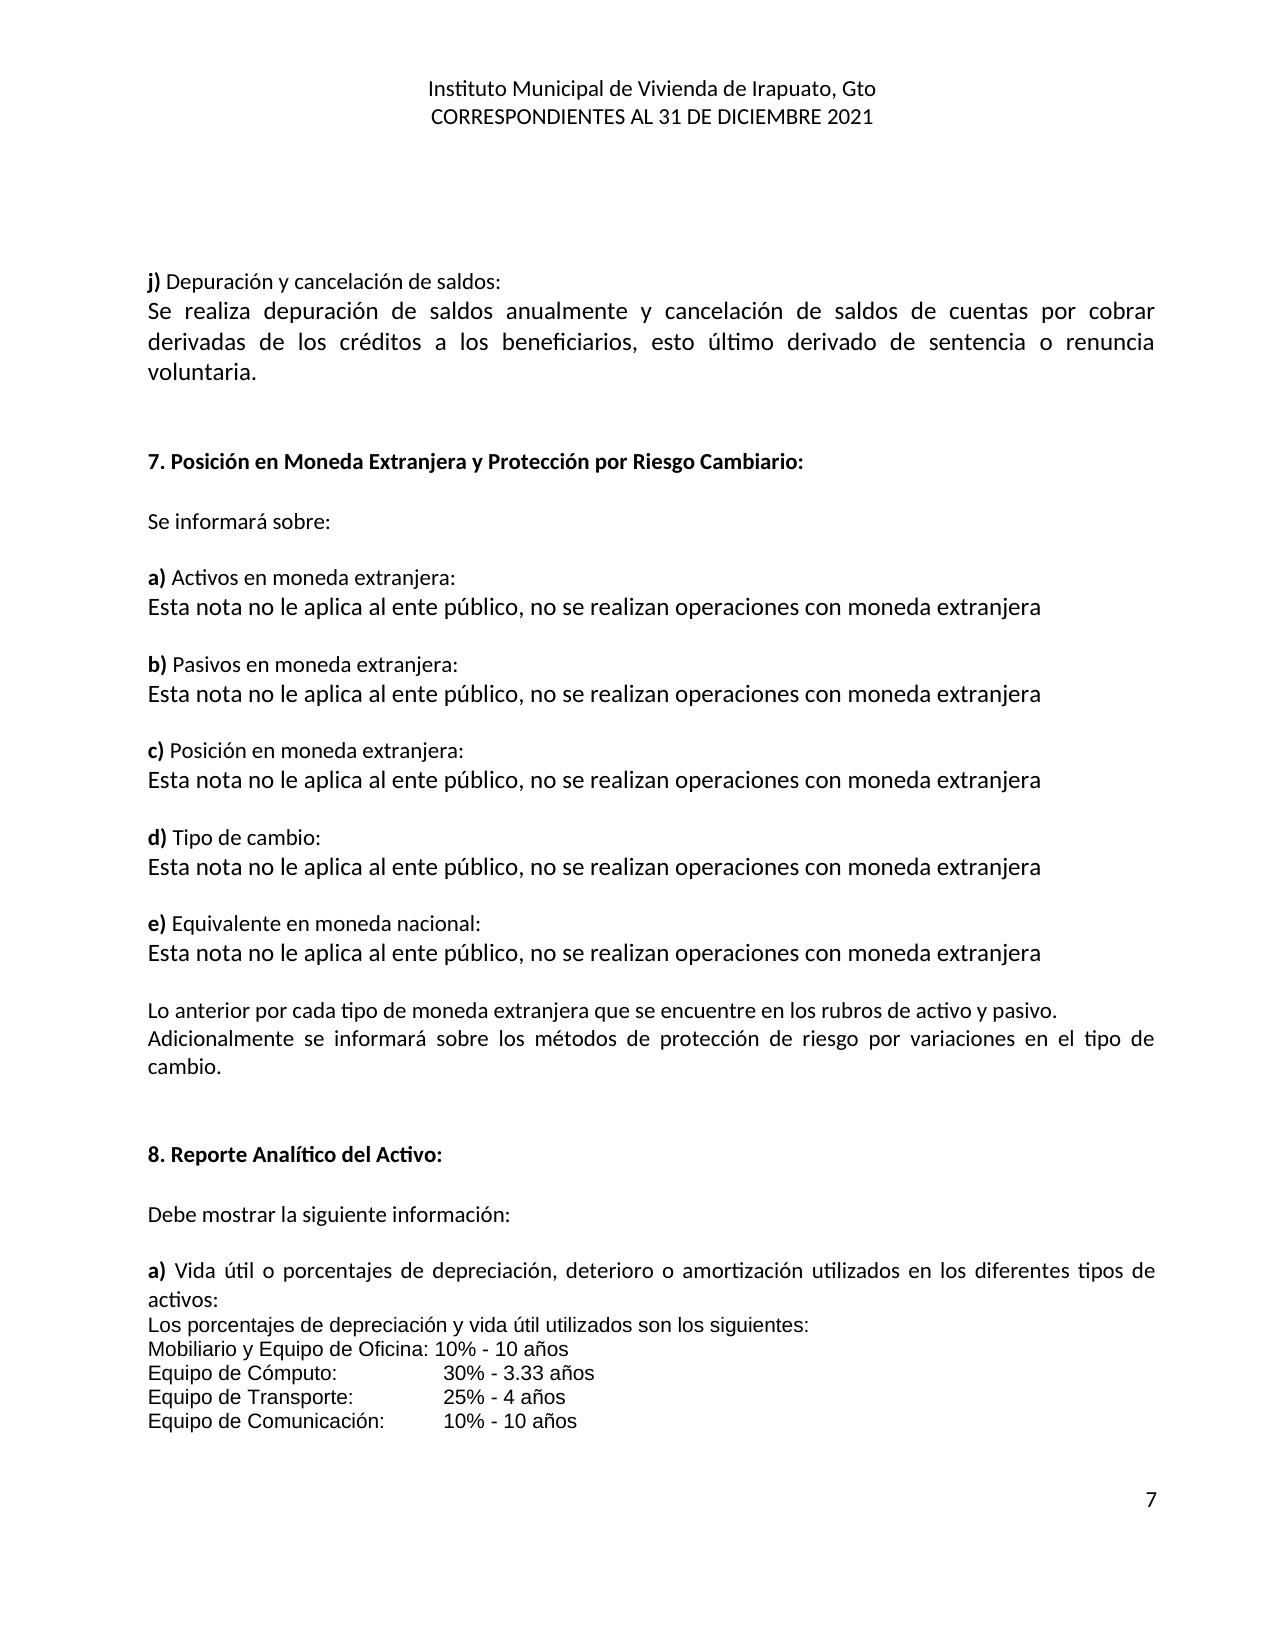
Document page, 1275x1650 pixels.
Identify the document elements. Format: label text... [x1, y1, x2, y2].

text a) Vida útil o porcentajes de depreciación, deterioro o amortización utilizados en los diferentes tipos de activos: [148, 1257, 1157, 1313]
text Los porcentajes de depreciación y vida útil utilizados son los siguientes: [148, 1313, 1157, 1337]
text Equipo de Transporte: 25% - 4 años [148, 1384, 1157, 1408]
subtitle 7. Posición en Moneda Extranjera y Protección por Riesgo Cambiario: [148, 447, 1157, 475]
text d) Tipo de cambio: [148, 823, 1157, 851]
text Lo anterior por cada tipo de moneda extranjera que se encuentre en los rubros de activo y pasivo. [148, 996, 1157, 1024]
text Equipo de Comunicación: 10% - 10 años [148, 1408, 1157, 1432]
text j) Depuración y cancelación de saldos: [148, 267, 1157, 295]
text c) Posición en moneda extranjera: [148, 736, 1157, 764]
text Se realiza depuración de saldos anualmente y cancelación de saldos de cuentas por cobrar derivadas de los créditos a los beneficiarios, esto último derivado de sentencia o renuncia voluntaria. [148, 295, 1157, 387]
text Esta nota no le aplica al ente público, no se realizan operaciones con moneda extranjera [148, 678, 1157, 708]
subtitle 8. Reporte Analítico del Activo: [148, 1140, 1157, 1168]
text Esta nota no le aplica al ente público, no se realizan operaciones con moneda extranjera [148, 591, 1157, 622]
text Debe mostrar la siguiente información: [148, 1201, 1157, 1229]
text e) Equivalente en moneda nacional: [148, 909, 1157, 938]
text Esta nota no le aplica al ente público, no se realizan operaciones con moneda extranjera [148, 764, 1157, 795]
text Mobiliario y Equipo de Oficina: 10% - 10 años [148, 1337, 1157, 1361]
text Equipo de Cómputo: 30% - 3.33 años [148, 1361, 1157, 1384]
text Adicionalmente se informará sobre los métodos de protección de riesgo por variaciones en el tipo de cambio. [148, 1024, 1157, 1080]
text a) Activos en moneda extranjera: [148, 563, 1157, 591]
text Esta nota no le aplica al ente público, no se realizan operaciones con moneda extranjera [148, 851, 1157, 882]
text Se informará sobre: [148, 507, 1157, 535]
text b) Pasivos en moneda extranjera: [148, 650, 1157, 678]
text Esta nota no le aplica al ente público, no se realizan operaciones con moneda extranjera [148, 938, 1157, 968]
